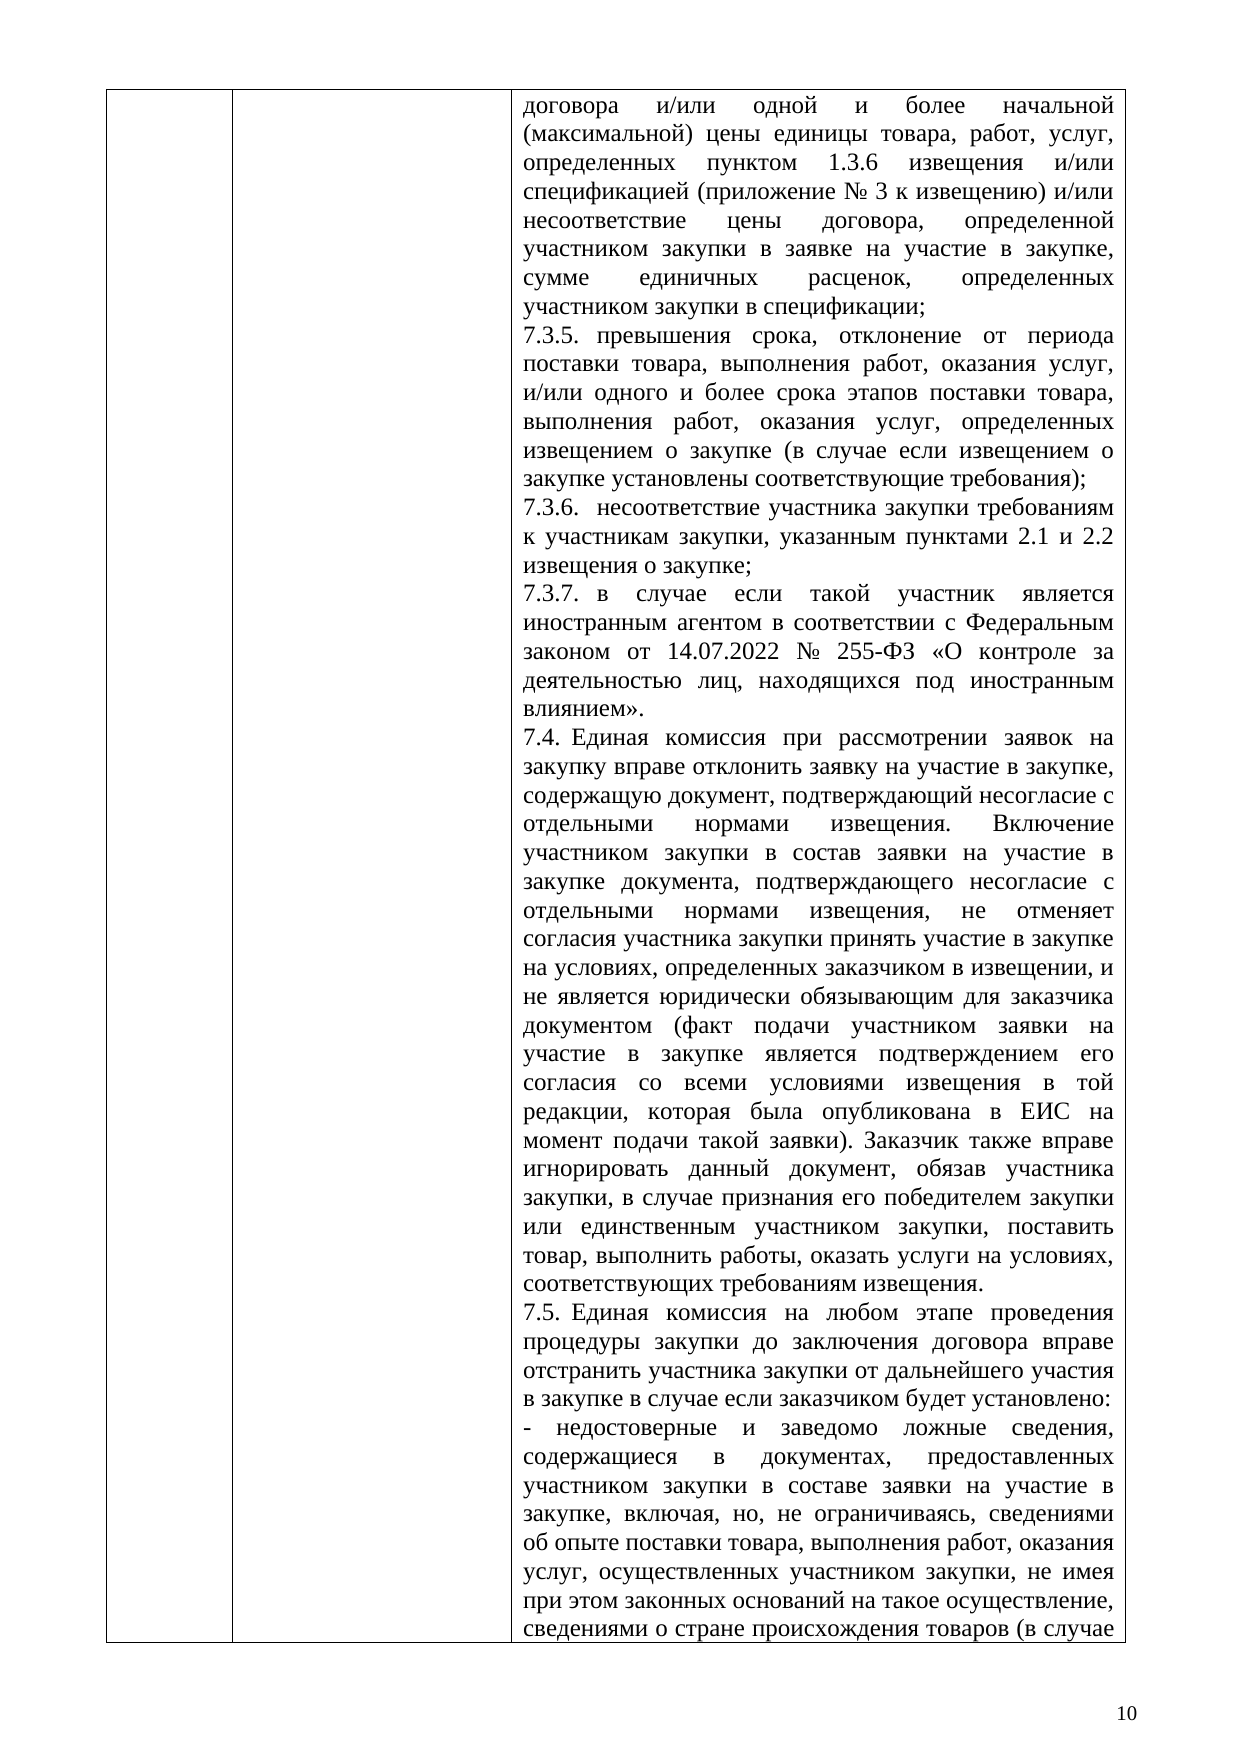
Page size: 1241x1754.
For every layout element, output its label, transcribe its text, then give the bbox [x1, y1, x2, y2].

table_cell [233, 90, 511, 1642]
table_cell 7 [107, 90, 232, 1642]
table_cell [512, 90, 1125, 1642]
